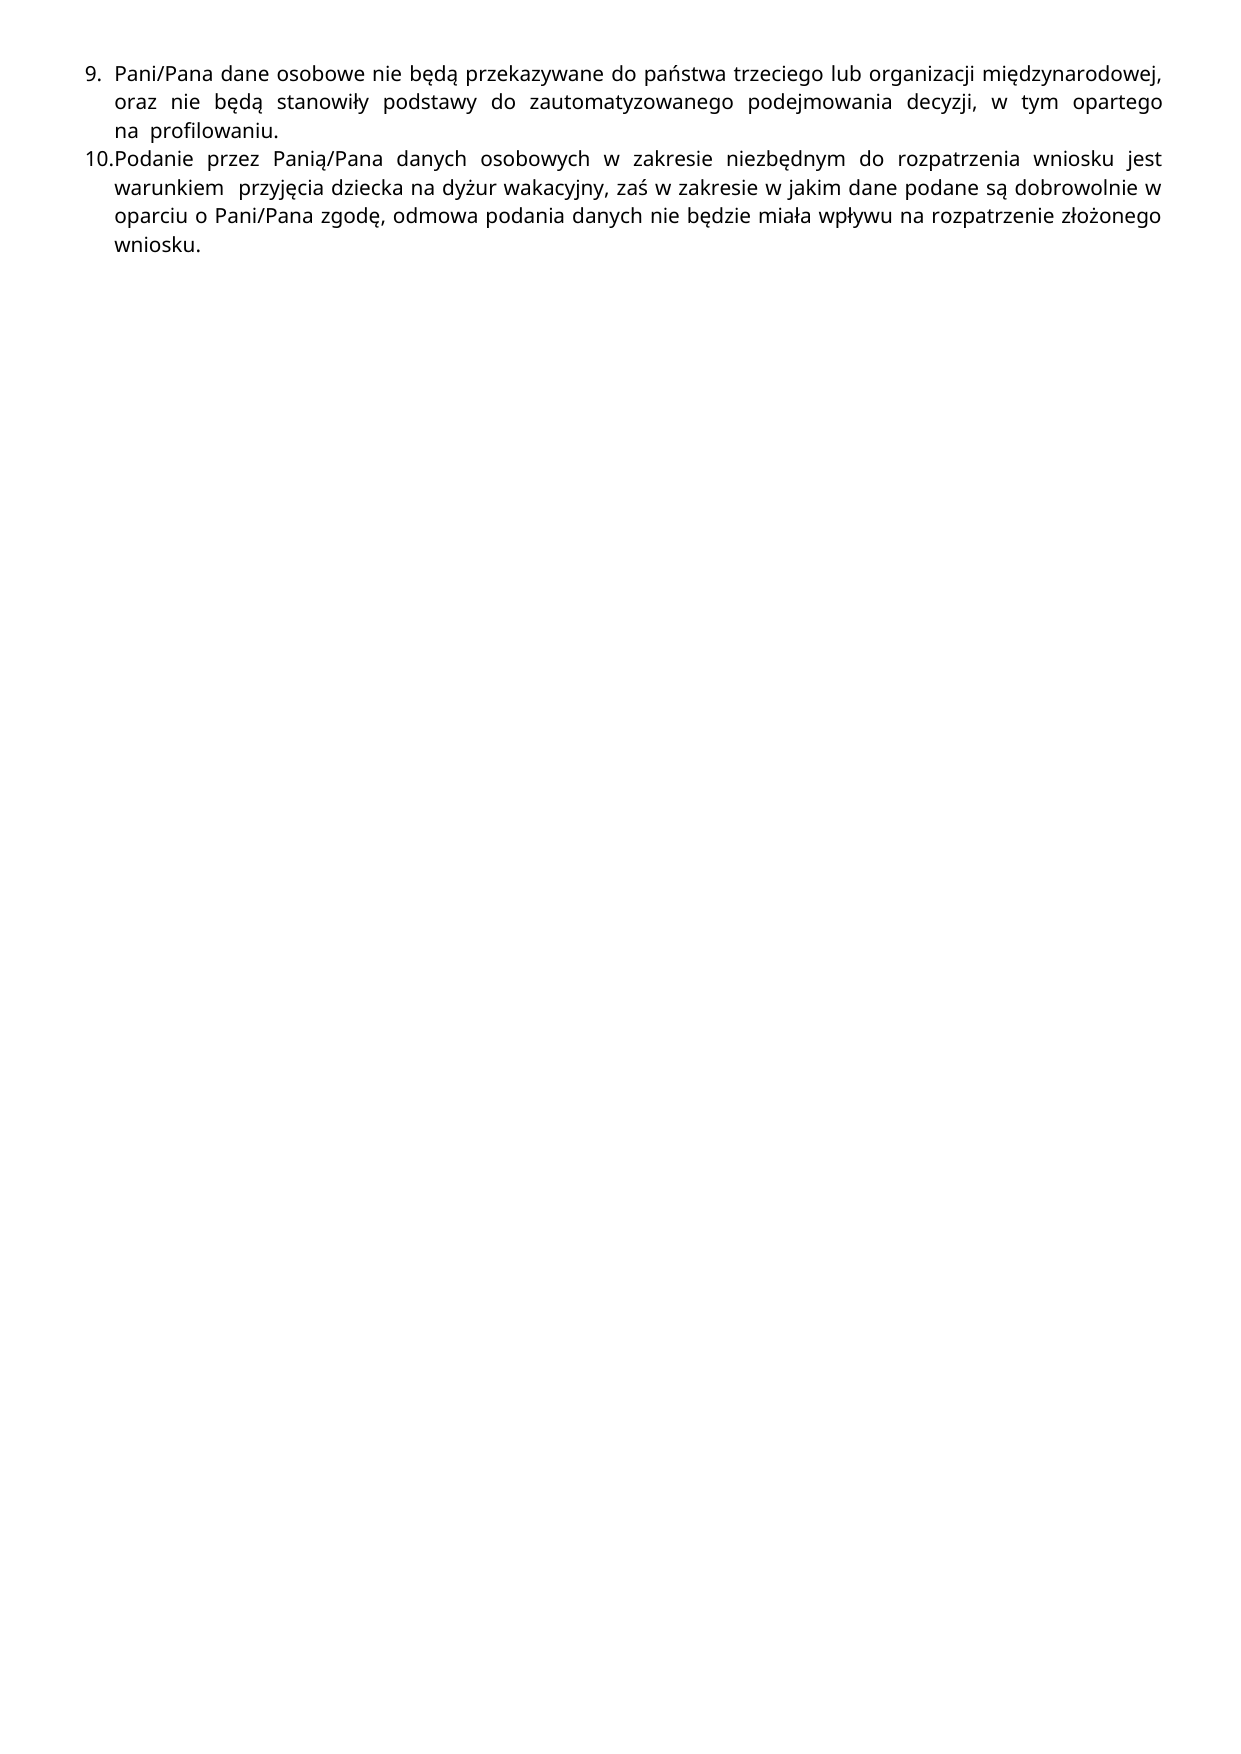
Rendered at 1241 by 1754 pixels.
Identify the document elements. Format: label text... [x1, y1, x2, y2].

list Pani/Pana dane osobowe nie będą przekazywane do państwa trzeciego lub organizacji międzynarodowej, oraz nie będą stanowiły podstawy do zautomatyzowanego podejmowania decyzji, w tym opartego na profilowaniu. [84, 59, 1164, 144]
list Podanie przez Panią/Pana danych osobowych w zakresie niezbędnym do rozpatrzenia wniosku jest warunkiem przyjęcia dziecka na dyżur wakacyjny, zaś w zakresie w jakim dane podane są dobrowolnie w oparciu o Pani/Pana zgodę, odmowa podania danych nie będzie miała wpływu na rozpatrzenie złożonego wniosku. [84, 144, 1164, 258]
